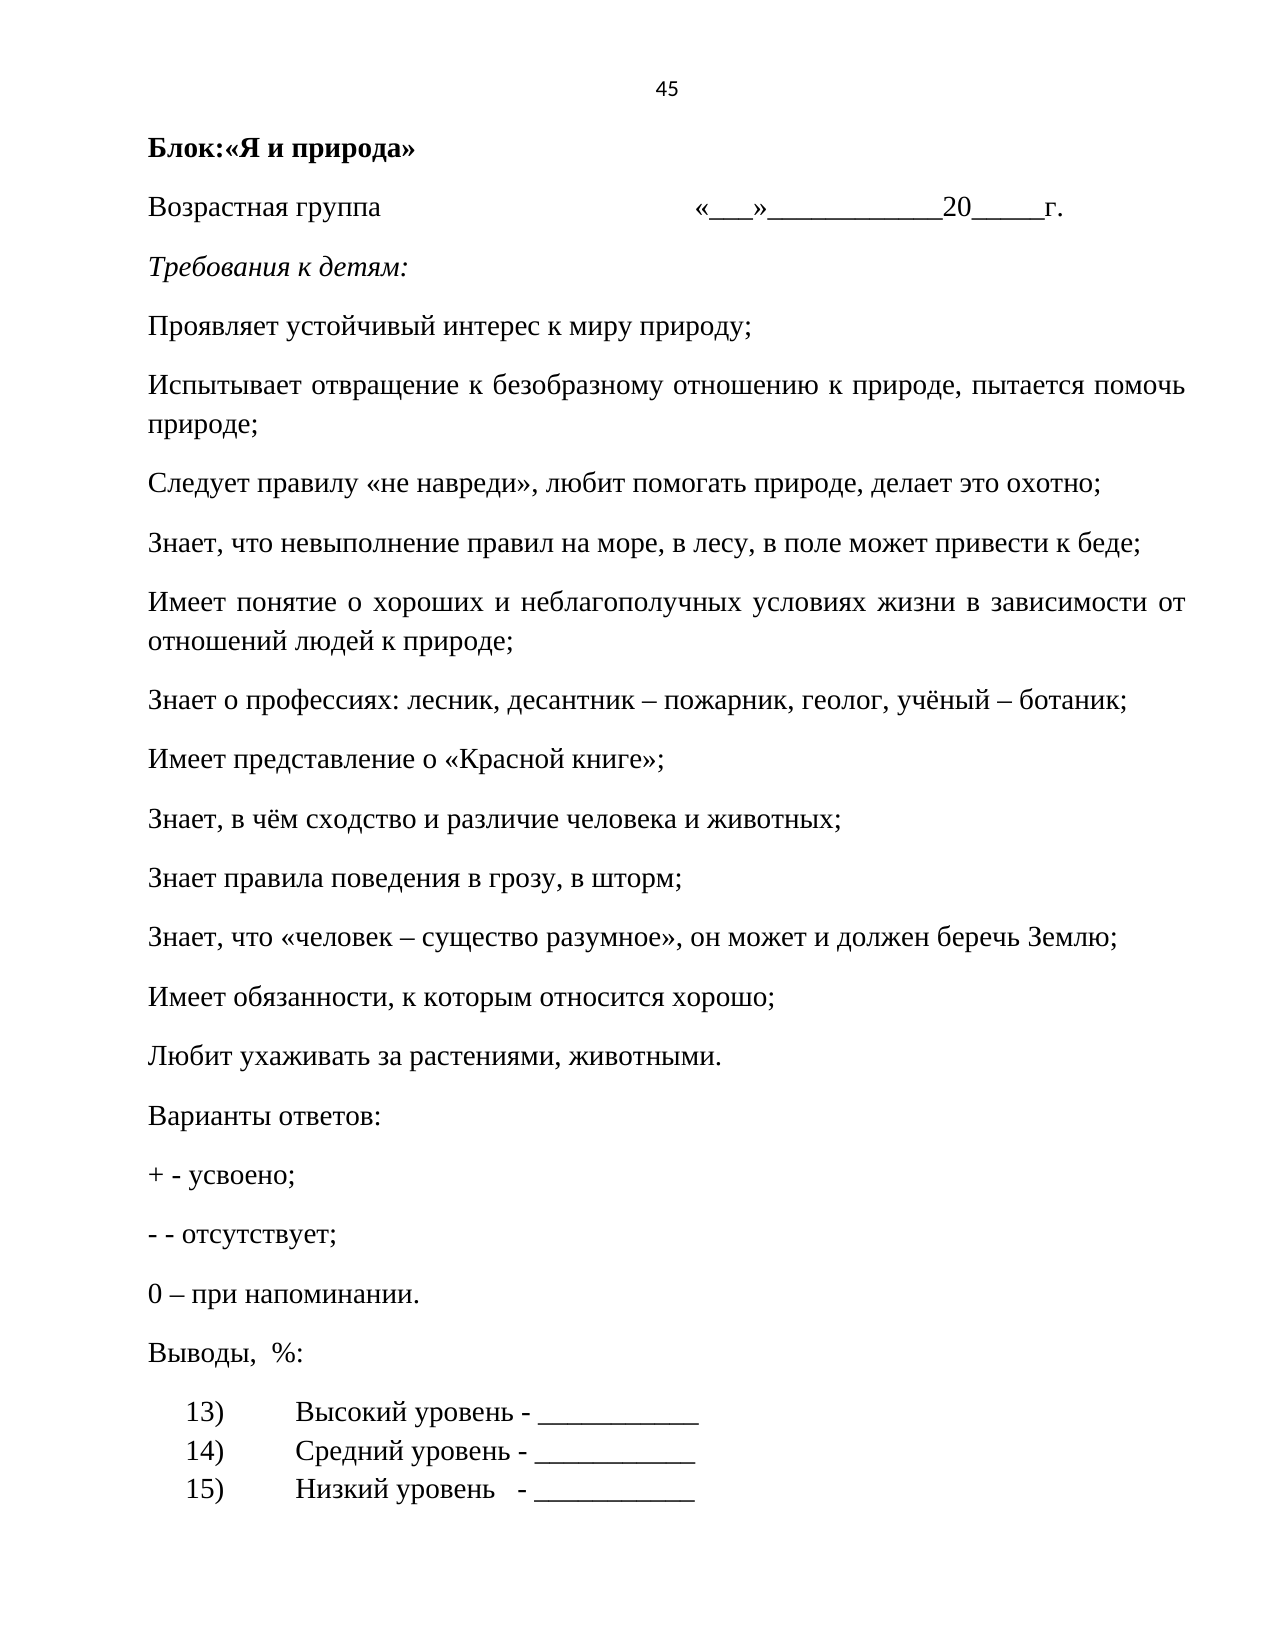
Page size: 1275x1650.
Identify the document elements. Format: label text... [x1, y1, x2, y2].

text Варианты ответов: [148, 1098, 1186, 1131]
text Возрастная группа «___»____________20_____г. [148, 189, 1186, 223]
list Средний уровень - ___________ [185, 1433, 1186, 1467]
text Знает о профессиях: лесник, десантник – пожарник, геолог, учёный – ботаник; [148, 682, 1186, 716]
text Выводы, %: [148, 1335, 1186, 1369]
text Знает правила поведения в грозу, в шторм; [148, 860, 1186, 894]
text Знает, что «человек – существо разумное», он может и должен беречь Землю; [148, 919, 1186, 953]
list Низкий уровень - ___________ [185, 1472, 1186, 1505]
text Испытывает отвращение к безобразному отношению к природе, пытается помочь природе; [148, 367, 1186, 439]
text Знает, в чём сходство и различие человека и животных; [148, 801, 1186, 834]
text Имеет обязанности, к которым относится хорошо; [148, 979, 1186, 1012]
text Проявляет устойчивый интерес к миру природу; [148, 308, 1186, 342]
text - - отсутствует; [148, 1216, 1186, 1250]
text Имеет представление о «Красной книге»; [148, 741, 1186, 775]
text Требования к детям: [148, 249, 1186, 282]
text Имеет понятие о хороших и неблагополучных условиях жизни в зависимости от отношений людей к природе; [148, 584, 1186, 656]
text Знает, что невыполнение правил на море, в лесу, в поле может привести к беде; [148, 525, 1186, 558]
text 0 – при напоминании. [148, 1276, 1186, 1309]
text Блок:«Я и природа» [148, 130, 1186, 163]
text + - усвоено; [148, 1157, 1186, 1191]
text Следует правилу «не навреди», любит помогать природе, делает это охотно; [148, 465, 1186, 499]
text Любит ухаживать за растениями, животными. [148, 1038, 1186, 1072]
list Высокий уровень - ___________ [185, 1394, 1186, 1428]
